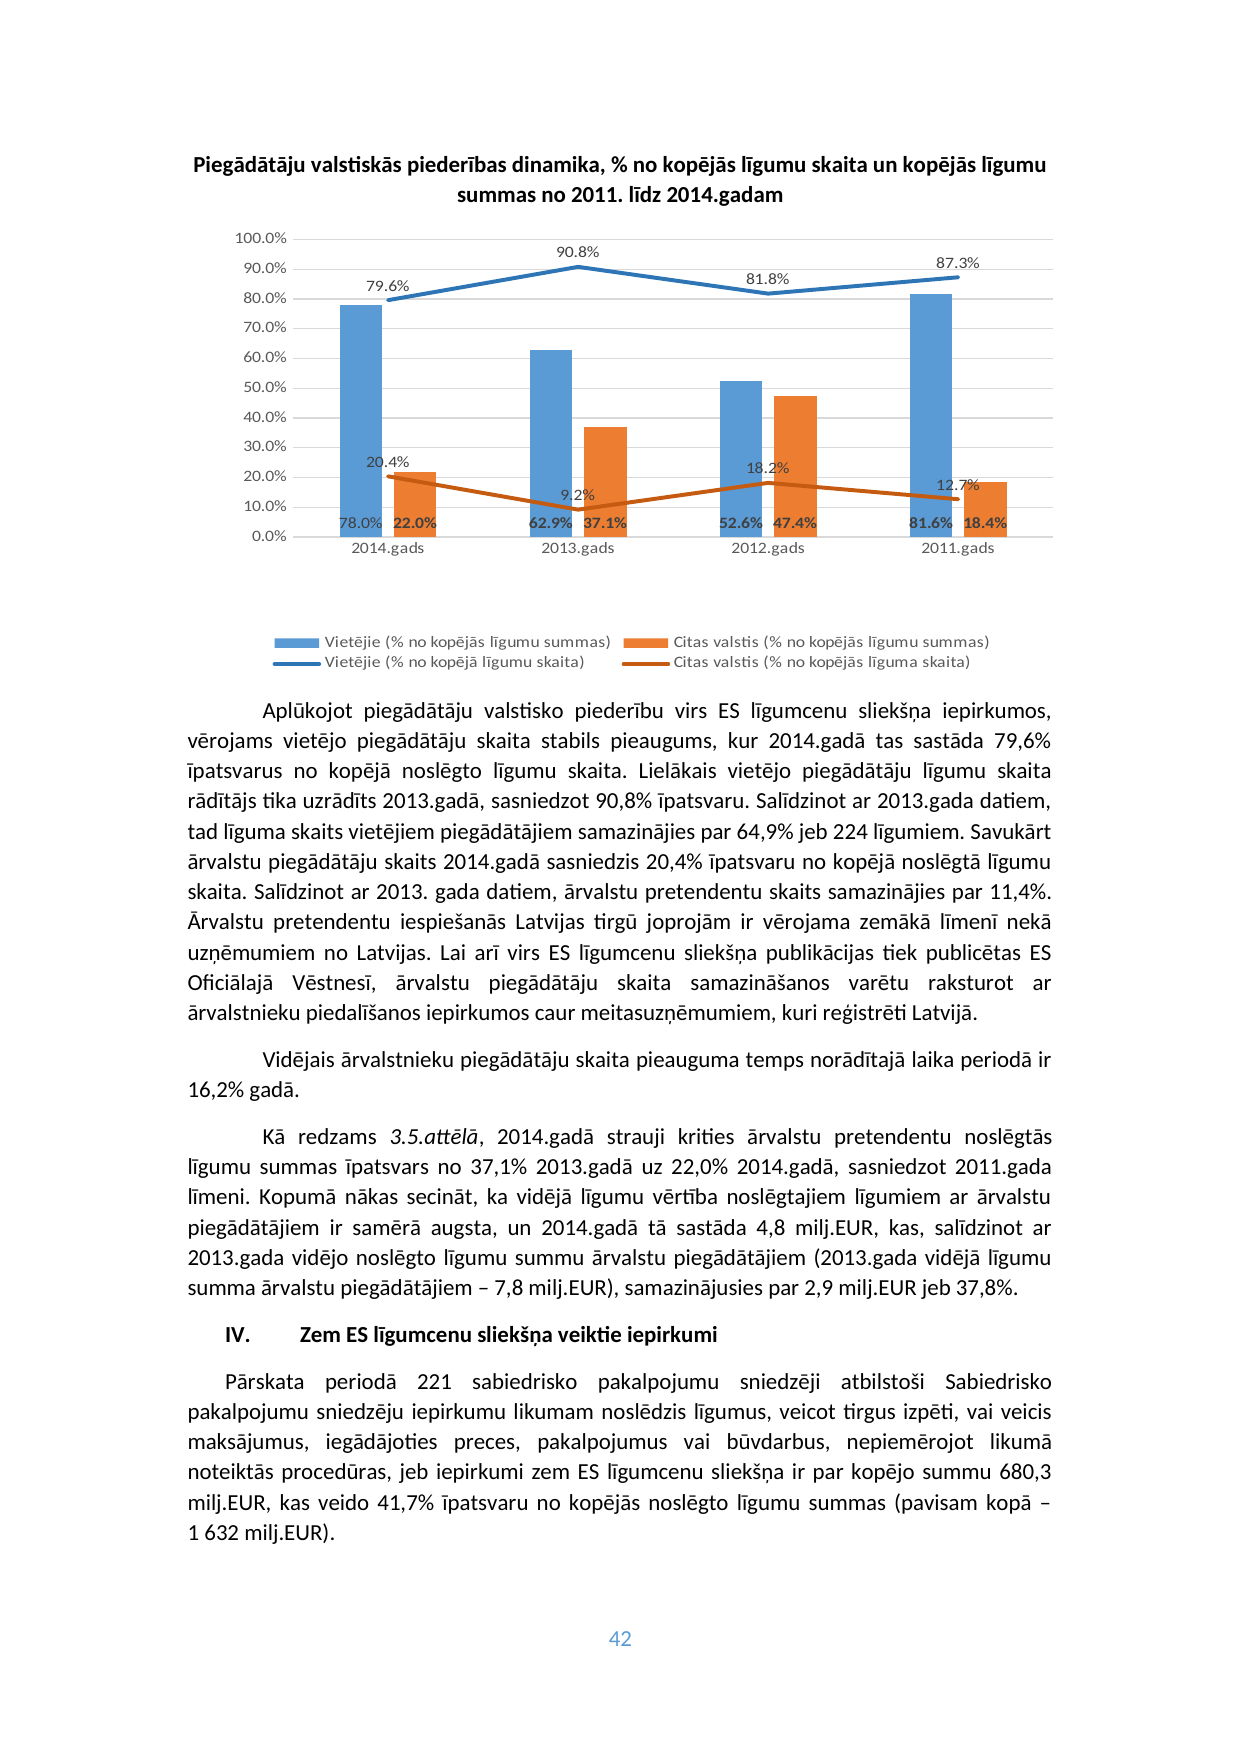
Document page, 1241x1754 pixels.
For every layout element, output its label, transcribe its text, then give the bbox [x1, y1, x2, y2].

text Piegādātāju valstiskās piederības dinamika, % no kopējās līgumu skaita un kopējās līgumu summas no 2011. līdz 2014.gadam [187, 150, 1053, 208]
text Kā redzams 3.5.attēlā, 2014.gadā strauji krities ārvalstu pretendentu noslēgtās līgumu summas īpatsvars no 37,1% 2013.gadā uz 22,0% 2014.gadā, sasniedzot 2011.gada līmeni. Kopumā nākas secināt, ka vidējā līgumu vērtība noslēgtajiem līgumiem ar ārvalstu piegādātājiem ir samērā augsta, un 2014.gadā tā sastāda 4,8 milj.EUR, kas, salīdzinot ar 2013.gada vidējo noslēgto līgumu summu ārvalstu piegādātājiem (2013.gada vidējā līgumu summa ārvalstu piegādātājiem – 7,8 milj.EUR), samazinājusies par 2,9 milj.EUR jeb 37,8%. [187, 1122, 1053, 1301]
text Pārskata periodā 221 sabiedrisko pakalpojumu sniedzēji atbilstoši Sabiedrisko pakalpojumu sniedzēju iepirkumu likumam noslēdzis līgumus, veicot tirgus izpēti, vai veicis maksājumus, iegādājoties preces, pakalpojumus vai būvdarbus, nepiemērojot likumā noteiktās procedūras, jeb iepirkumi zem ES līgumcenu sliekšņa ir par kopējo summu 680,3 milj.EUR, kas veido 41,7% īpatsvaru no kopējās noslēgto līgumu summas (pavisam kopā – 1 632 milj.EUR). [187, 1367, 1053, 1546]
text Aplūkojot piegādātāju valstisko piederību virs ES līgumcenu sliekšņa iepirkumos, vērojams vietējo piegādātāju skaita stabils pieaugums, kur 2014.gadā tas sastāda 79,6% īpatsvarus no kopējā noslēgto līgumu skaita. Lielākais vietējo piegādātāju līgumu skaita rādītājs tika uzrādīts 2013.gadā, sasniedzot 90,8% īpatsvaru. Salīdzinot ar 2013.gada datiem, tad līguma skaits vietējiem piegādātājiem samazinājies par 64,9% jeb 224 līgumiem. Savukārt ārvalstu piegādātāju skaits 2014.gadā sasniedzis 20,4% īpatsvaru no kopējā noslēgtā līgumu skaita. Salīdzinot ar 2013. gada datiem, ārvalstu pretendentu skaits samazinājies par 11,4%. Ārvalstu pretendentu iespiešanās Latvijas tirgū joprojām ir vērojama zemākā līmenī nekā uzņēmumiem no Latvijas. Lai arī virs ES līgumcenu sliekšņa publikācijas tiek publicētas ES Oficiālajā Vēstnesī, ārvalstu piegādātāju skaita samazināšanos varētu raksturot ar ārvalstnieku piedalīšanos iepirkumos caur meitasuzņēmumiem, kuri reģistrēti Latvijā. [187, 696, 1053, 1026]
text Vidējais ārvalstnieku piegādātāju skaita pieauguma temps norādītajā laika periodā ir 16,2% gadā. [187, 1045, 1053, 1103]
list Zem ES līgumcenu sliekšņa veiktie iepirkumi [225, 1320, 1053, 1348]
